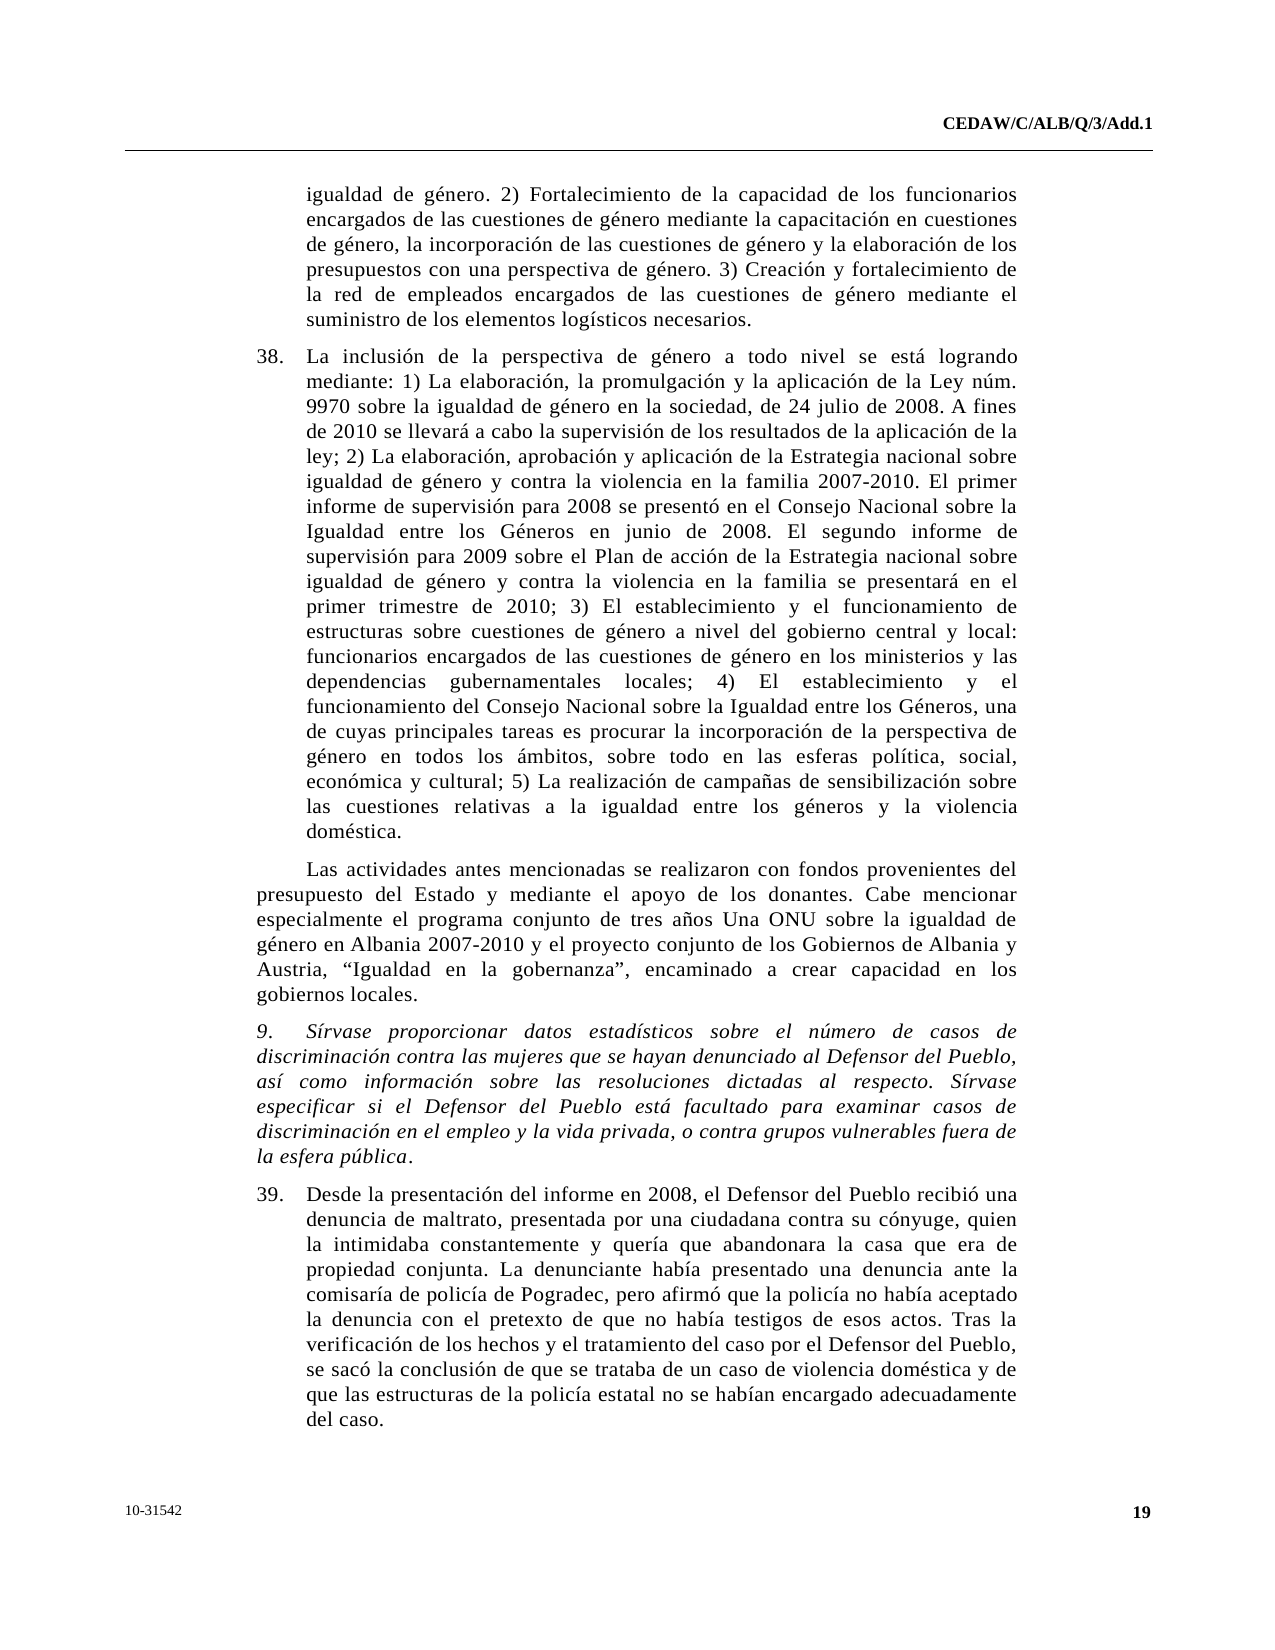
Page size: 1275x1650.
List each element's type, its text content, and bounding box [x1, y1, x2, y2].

list La inclusión de la perspectiva de género a todo nivel se está logrando mediante: 1) La elaboración, la promulgación y la aplicación de la Ley núm. 9970 sobre la igualdad de género en la sociedad, de 24 julio de 2008. A fines de 2010 se llevará a cabo la supervisión de los resultados de la aplicación de la ley; 2) La elaboración, aprobación y aplicación de la Estrategia nacional sobre igualdad de género y contra la violencia en la familia 2007-2010. El primer informe de supervisión para 2008 se presentó en el Consejo Nacional sobre la Igualdad entre los Géneros en junio de 2008. El segundo informe de supervisión para 2009 sobre el Plan de acción de la Estrategia nacional sobre igualdad de género y contra la violencia en la familia se presentará en el primer trimestre de 2010; 3) El establecimiento y el funcionamiento de estructuras sobre cuestiones de género a nivel del gobierno central y local: funcionarios encargados de las cuestiones de género en los ministerios y las dependencias gubernamentales locales; 4) El establecimiento y el funcionamiento del Consejo Nacional sobre la Igualdad entre los Géneros, una de cuyas principales tareas es procurar la incorporación de la perspectiva de género en todos los ámbitos, sobre todo en las esferas política, social, económica y cultural; 5) La realización de campañas de sensibilización sobre las cuestiones relativas a la igualdad entre los géneros y la violencia doméstica. [256, 344, 1019, 844]
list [256, 181, 1019, 331]
list Desde la presentación del informe en 2008, el Defensor del Pueblo recibió una denuncia de maltrato, presentada por una ciudadana contra su cónyuge, quien la intimidaba constantemente y quería que abandonara la casa que era de propiedad conjunta. La denunciante había presentado una denuncia ante la comisaría de policía de Pogradec, pero afirmó que la policía no había aceptado la denuncia con el pretexto de que no había testigos de esos actos. Tras la verificación de los hechos y el tratamiento del caso por el Defensor del Pueblo, se sacó la conclusión de que se trataba de un caso de violencia doméstica y de que las estructuras de la policía estatal no se habían encargado adecuadamente del caso. [256, 1181, 1019, 1431]
text Las actividades antes mencionadas se realizaron con fondos provenientes del presupuesto del Estado y mediante el apoyo de los donantes. Cabe mencionar especialmente el programa conjunto de tres años Una ONU sobre la igualdad de género en Albania 2007-2010 y el proyecto conjunto de los Gobiernos de Albania y Austria, “Igualdad en la gobernanza”, encaminado a crear capacidad en los gobiernos locales. [256, 856, 1018, 1006]
text 9. Sírvase proporcionar datos estadísticos sobre el número de casos de discriminación contra las mujeres que se hayan denunciado al Defensor del Pueblo, así como información sobre las resoluciones dictadas al respecto. Sírvase especificar si el Defensor del Pueblo está facultado para examinar casos de discriminación en el empleo y la vida privada, o contra grupos vulnerables fuera de la esfera pública. [256, 1019, 1018, 1169]
